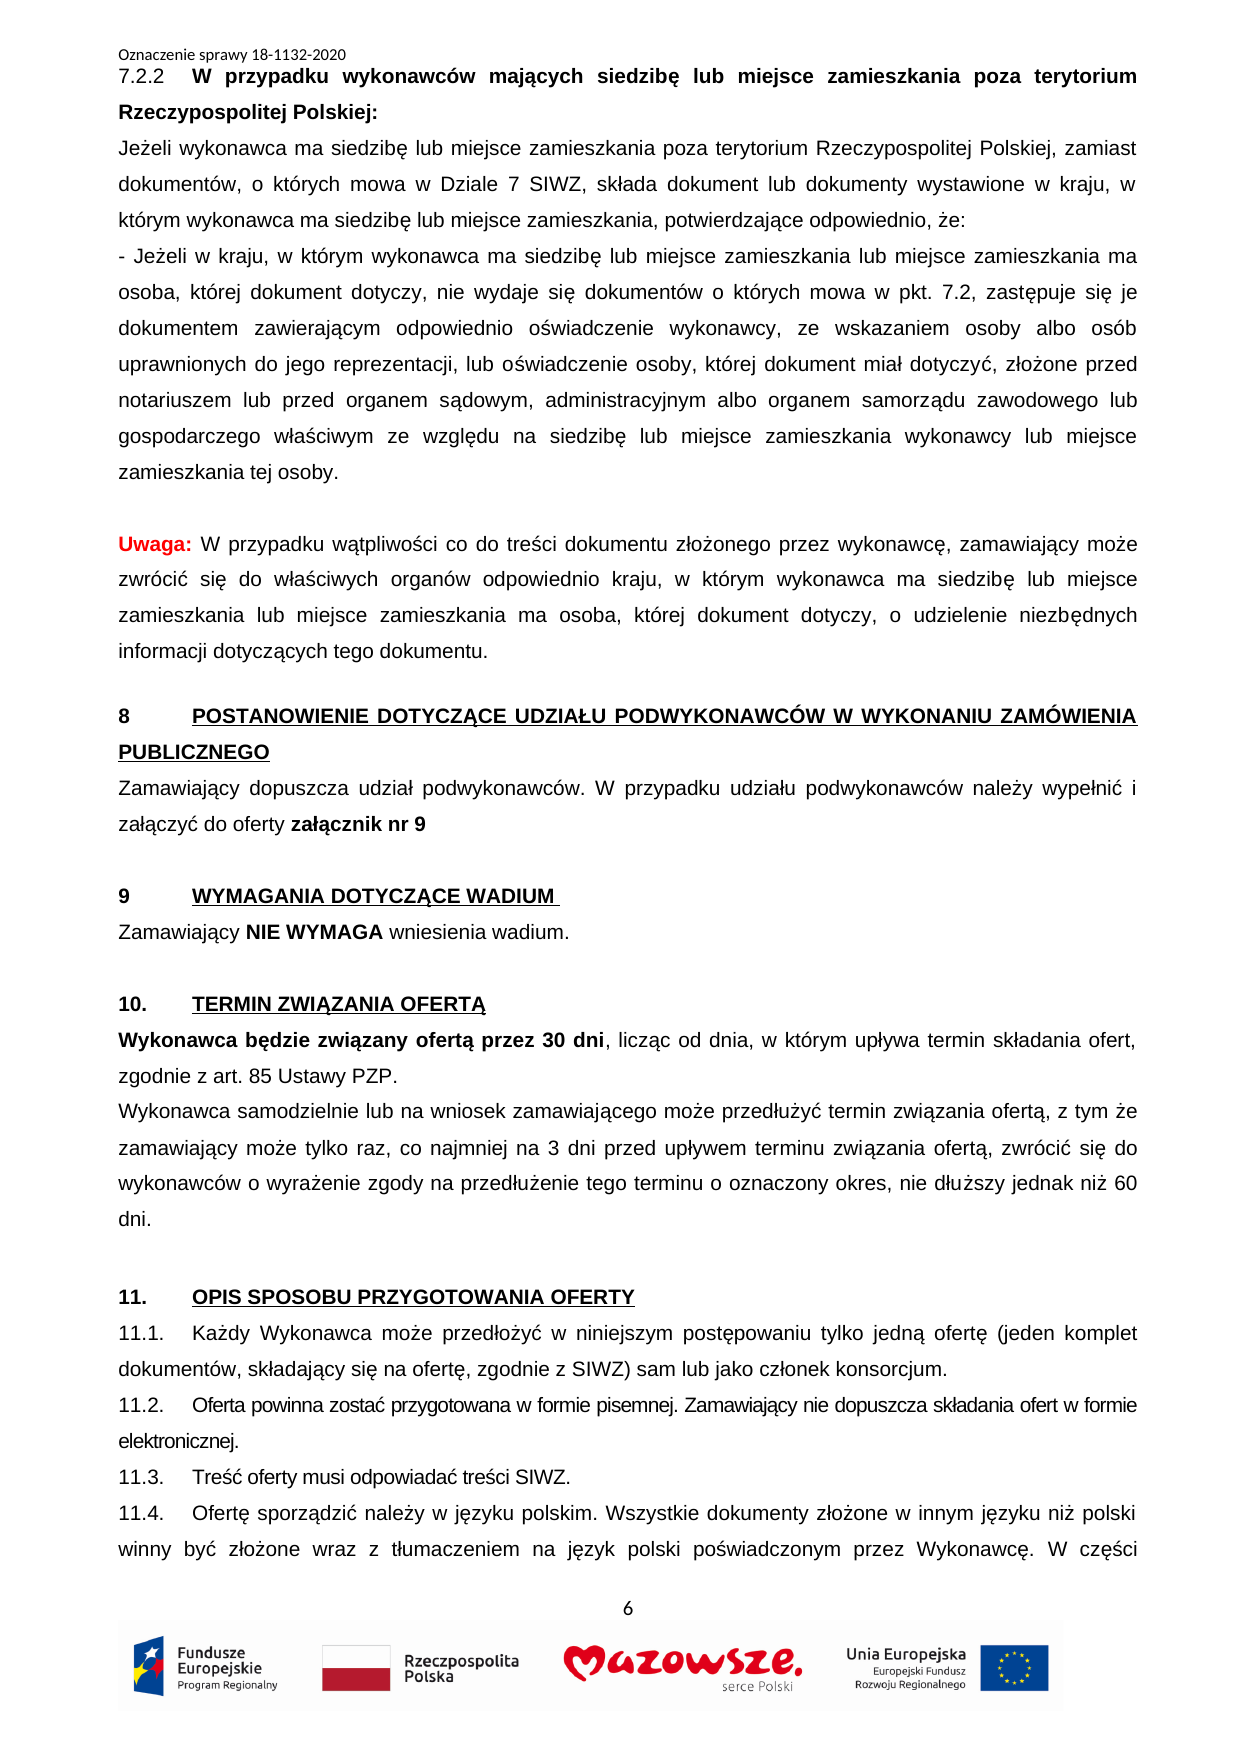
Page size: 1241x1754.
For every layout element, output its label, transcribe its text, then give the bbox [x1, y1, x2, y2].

text Wykonawca będzie związany ofertą przez 30 dni, licząc od dnia, w którym upływa termin składania ofert, zgodnie z art. 85 Ustawy PZP. [118, 1027, 1138, 1087]
list W przypadku wykonawców mających siedzibę lub miejsce zamieszkania poza terytorium Rzeczypospolitej Polskiej: [118, 64, 1138, 124]
list Treść oferty musi odpowiadać treści SIWZ. [118, 1465, 1138, 1489]
list TERMIN ZWIĄZANIA OFERTĄ [118, 992, 1138, 1016]
list Każdy Wykonawca może przedłożyć w niniejszym postępowaniu tylko jedną ofertę (jeden komplet dokumentów, składający się na ofertę, zgodnie z SIWZ) sam lub jako członek konsorcjum. [118, 1321, 1138, 1381]
list POSTANOWIENIE DOTYCZĄCE UDZIAŁU PODWYKONAWCÓW W WYKONANIU ZAMÓWIENIA PUBLICZNEGO [118, 704, 1138, 764]
list OPIS SPOSOBU PRZYGOTOWANIA OFERTY [118, 1285, 1138, 1309]
text Uwaga: W przypadku wątpliwości co do treści dokumentu złożonego przez wykonawcę, zamawiający może zwrócić się do właściwych organów odpowiednio kraju, w którym wykonawca ma siedzibę lub miejsce zamieszkania lub miejsce zamieszkania ma osoba, której dokument dotyczy, o udzielenie niezbędnych informacji dotyczących tego dokumentu. [118, 531, 1138, 663]
picture [118, 1620, 1064, 1711]
list Oferta powinna zostać przygotowana w formie pisemnej. Zamawiający nie dopuszcza składania ofert w formie elektronicznej. [118, 1393, 1138, 1453]
text - Jeżeli w kraju, w którym wykonawca ma siedzibę lub miejsce zamieszkania lub miejsce zamieszkania ma osoba, której dokument dotyczy, nie wydaje się dokumentów o których mowa w pkt. 7.2, zastępuje się je dokumentem zawierającym odpowiednio oświadczenie wykonawcy, ze wskazaniem osoby albo osób uprawnionych do jego reprezentacji, lub oświadczenie osoby, której dokument miał dotyczyć, złożone przed notariuszem lub przed organem sądowym, administracyjnym albo organem samorządu zawodowego lub gospodarczego właściwym ze względu na siedzibę lub miejsce zamieszkania wykonawcy lub miejsce zamieszkania tej osoby. [118, 244, 1138, 483]
text Zamawiający NIE WYMAGA wniesienia wadium. [118, 920, 1138, 944]
text Zamawiający dopuszcza udział podwykonawców. W przypadku udziału podwykonawców należy wypełnić i załączyć do oferty załącznik nr 9 [118, 776, 1138, 836]
text Jeżeli wykonawca ma siedzibę lub miejsce zamieszkania poza terytorium Rzeczypospolitej Polskiej, zamiast dokumentów, o których mowa w Dziale 7 SIWZ, składa dokument lub dokumenty wystawione w kraju, w którym wykonawca ma siedzibę lub miejsce zamieszkania, potwierdzające odpowiednio, że: [118, 136, 1138, 232]
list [118, 1501, 1138, 1561]
list WYMAGANIA DOTYCZĄCE WADIUM [118, 884, 1138, 908]
text Wykonawca samodzielnie lub na wniosek zamawiającego może przedłużyć termin związania ofertą, z tym że zamawiający może tylko raz, co najmniej na 3 dni przed upływem terminu związania ofertą, zwrócić się do wykonawców o wyrażenie zgody na przedłużenie tego terminu o oznaczony okres, nie dłuższy jednak niż 60 dni. [118, 1099, 1138, 1231]
